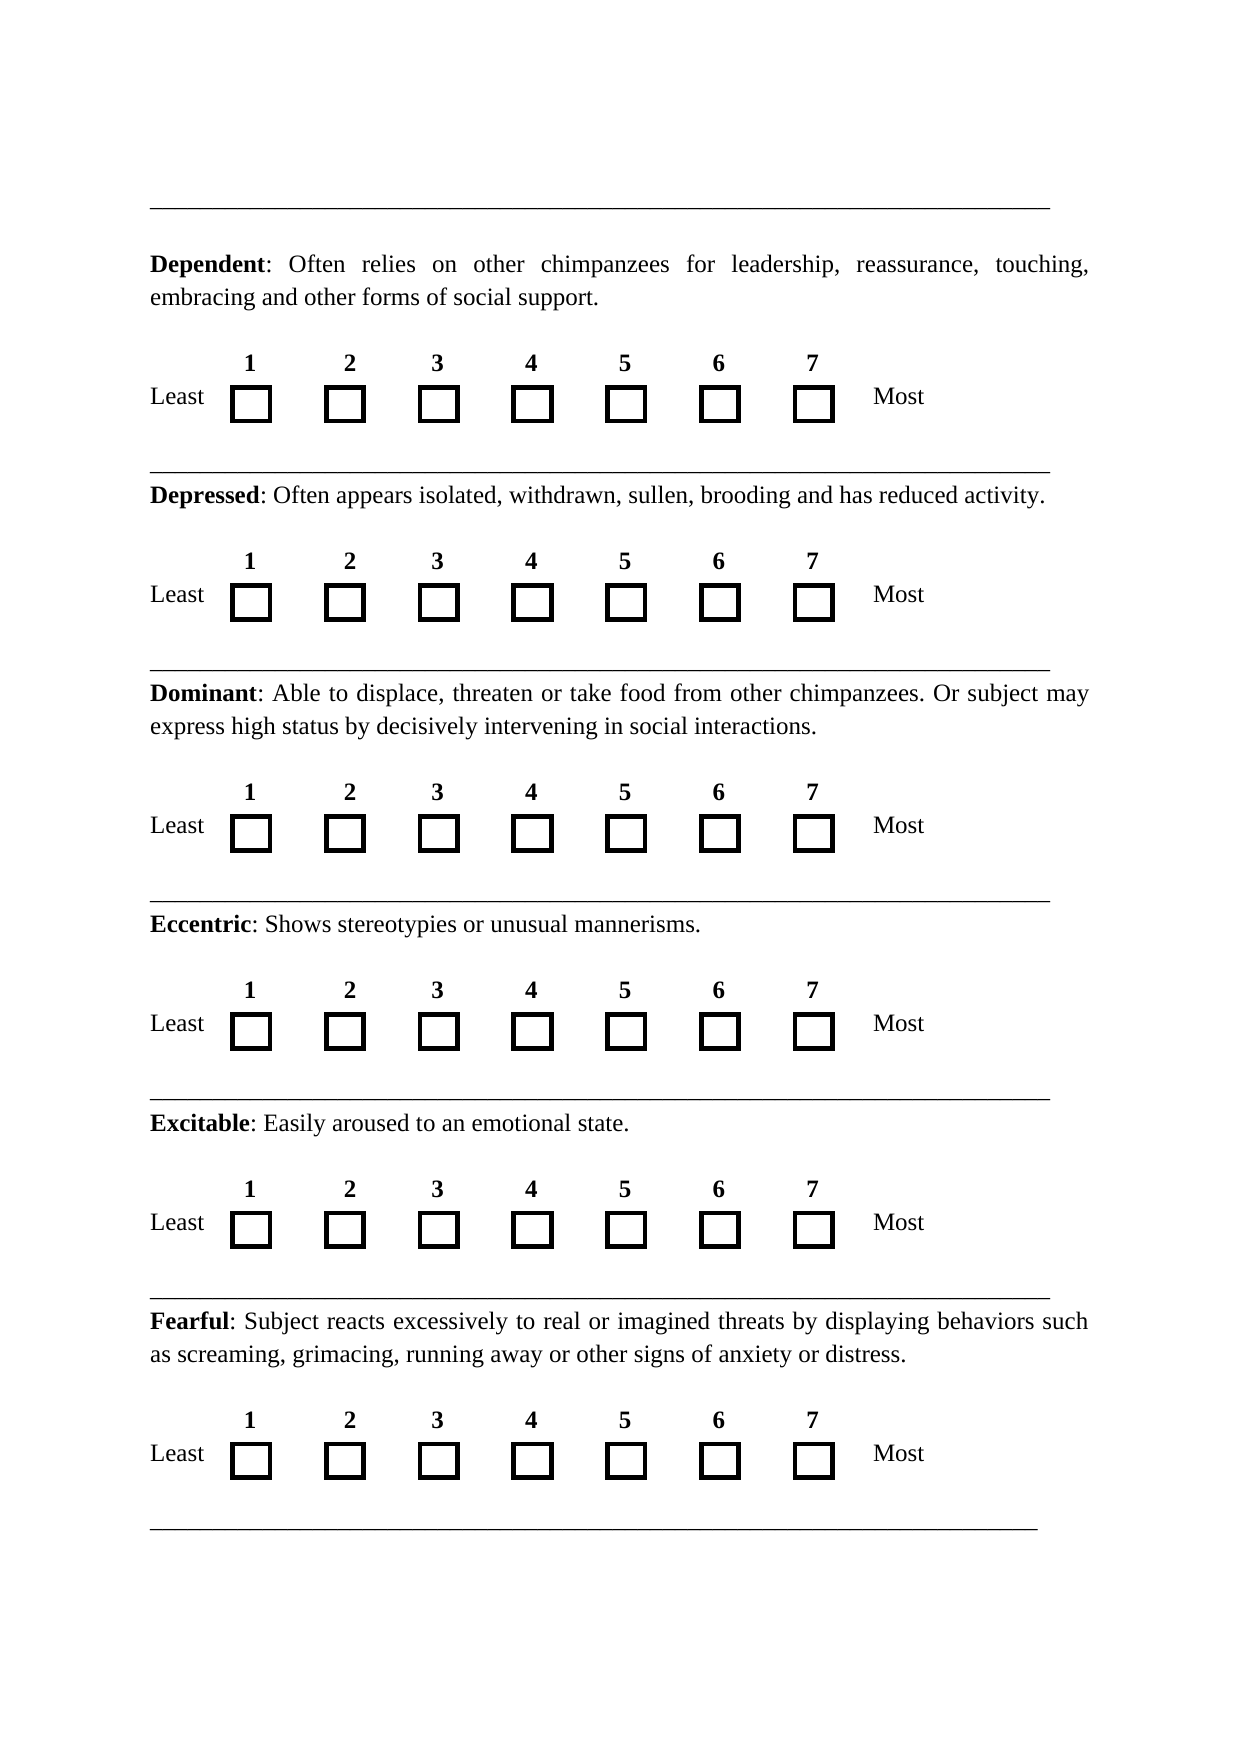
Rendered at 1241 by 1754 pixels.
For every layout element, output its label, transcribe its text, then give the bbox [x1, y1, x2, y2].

text Eccentric: Shows stereotypies or unusual mannerisms. [150, 909, 1090, 938]
text Least Most [150, 1008, 1090, 1037]
text Least Most [150, 1207, 1090, 1235]
text Depressed: Often appears isolated, withdrawn, sullen, brooding and has reduced activity. [150, 480, 1090, 509]
text Least Most [150, 1438, 1090, 1467]
text Least Most [150, 810, 1090, 839]
text ________________________________________________________________________ [150, 645, 1090, 674]
text Least Most [150, 579, 1090, 608]
text Dependent: Often relies on other chimpanzees for leadership, reassurance, touching, embracing and other forms of social support. [150, 249, 1090, 311]
text 1 2 3 4 5 6 7 [150, 546, 1090, 575]
text ________________________________________________________________________ [150, 1273, 1090, 1301]
text Dominant: Able to displace, threaten or take food from other chimpanzees. Or subject may express high status by decisively intervening in social interactions. [150, 678, 1090, 740]
text ________________________________________________________________________ [150, 876, 1090, 905]
text Excitable: Easily aroused to an emotional state. [150, 1108, 1090, 1136]
text Least Most [150, 381, 1090, 410]
text Fearful: Subject reacts excessively to real or imagined threats by displaying behaviors such as screaming, grimacing, running away or other signs of anxiety or distress. [150, 1306, 1090, 1367]
text _______________________________________________________________________ [150, 1504, 1090, 1533]
text 1 2 3 4 5 6 7 [150, 348, 1090, 377]
text ________________________________________________________________________ [150, 183, 1090, 212]
text 1 2 3 4 5 6 7 [150, 1174, 1090, 1202]
text ________________________________________________________________________ [150, 447, 1090, 476]
text 1 2 3 4 5 6 7 [150, 1405, 1090, 1433]
text 1 2 3 4 5 6 7 [150, 976, 1090, 1004]
text ________________________________________________________________________ [150, 1074, 1090, 1103]
text 1 2 3 4 5 6 7 [150, 777, 1090, 806]
